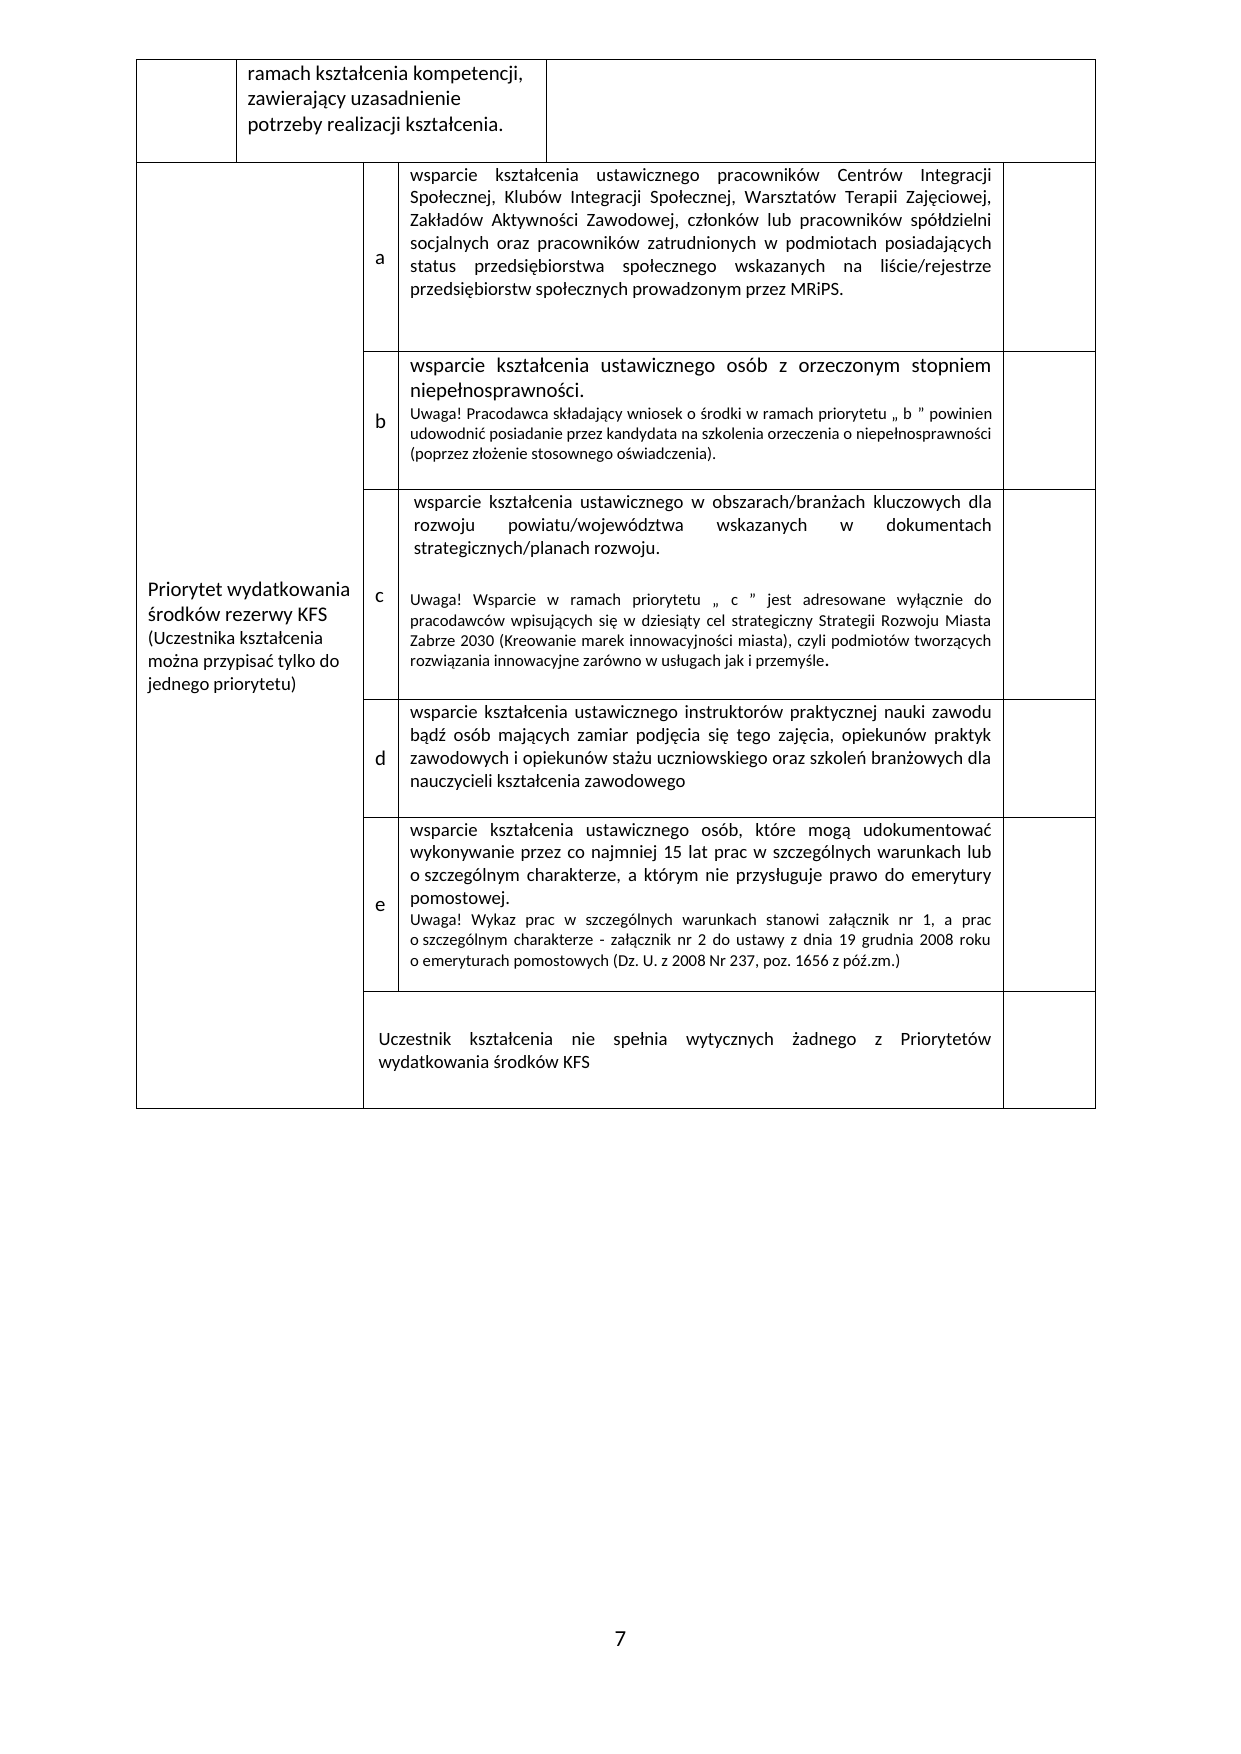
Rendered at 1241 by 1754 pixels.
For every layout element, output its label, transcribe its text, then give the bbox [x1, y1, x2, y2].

table_cell wsparcie kształcenia ustawicznego osób z orzeczonym stopniem niepełnosprawności. Uwaga! Pracodawca składający wniosek o środki w ramach priorytetu „ b ” powinien udowodnić posiadanie przez kandydata na szkolenia orzeczenia o niepełnosprawności (poprzez złożenie stosownego oświadczenia). [399, 352, 1003, 489]
table_cell [1004, 700, 1095, 817]
table_cell wsparcie kształcenia ustawicznego instruktorów praktycznej nauki zawodu bądź osób mających zamiar podjęcia się tego zajęcia, opiekunów praktyk zawodowych i opiekunów stażu uczniowskiego oraz szkoleń branżowych dla nauczycieli kształcenia zawodowego [399, 700, 1003, 817]
table_cell wsparcie kształcenia ustawicznego w obszarach/branżach kluczowych dla rozwoju powiatu/województwa wskazanych w dokumentach strategicznych/planach rozwoju. Uwaga! Wsparcie w ramach priorytetu „ c ” jest adresowane wyłącznie do pracodawców wpisujących się w dziesiąty cel strategiczny Strategii Rozwoju Miasta Zabrze 2030 (Kreowanie marek innowacyjności miasta), czyli podmiotów tworzących rozwiązania innowacyjne zarówno w usługach jak i przemyśle. [399, 490, 1003, 699]
table_cell wsparcie kształcenia ustawicznego pracowników Centrów Integracji Społecznej, Klubów Integracji Społecznej, Warsztatów Terapii Zajęciowej, Zakładów Aktywności Zawodowej, członków lub pracowników spółdzielni socjalnych oraz pracowników zatrudnionych w podmiotach posiadających status przedsiębiorstwa społecznego wskazanych na liście/rejestrze przedsiębiorstw społecznych prowadzonym przez MRiPS. [399, 163, 1003, 351]
table_cell [547, 60, 1095, 162]
table_cell b [364, 352, 398, 489]
table_cell [1004, 992, 1095, 1108]
table_cell wsparcie kształcenia ustawicznego osób, które mogą udokumentować wykonywanie przez co najmniej 15 lat prac w szczególnych warunkach lub o szczególnym charakterze, a którym nie przysługuje prawo do emerytury pomostowej. Uwaga! Wykaz prac w szczególnych warunkach stanowi załącznik nr 1, a prac o szczególnym charakterze - załącznik nr 2 do ustawy z dnia 19 grudnia 2008 roku o emeryturach pomostowych (Dz. U. z 2008 Nr 237, poz. 1656 z póź.zm.) [399, 818, 1003, 991]
table_cell d [364, 700, 398, 817]
table_cell Uczestnik kształcenia nie spełnia wytycznych żadnego z Priorytetów wydatkowania środków KFS [364, 992, 1003, 1108]
table_cell c [364, 490, 398, 699]
table_cell Priorytet wydatkowania środków rezerwy KFS (Uczestnika kształcenia można przypisać tylko do jednego priorytetu) [137, 163, 363, 1108]
table_cell [1004, 490, 1095, 699]
table_cell [1004, 352, 1095, 489]
table_cell e [364, 818, 398, 991]
table_cell [1004, 818, 1095, 991]
table_cell a [364, 163, 398, 351]
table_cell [237, 60, 546, 162]
table_cell [1004, 163, 1095, 351]
